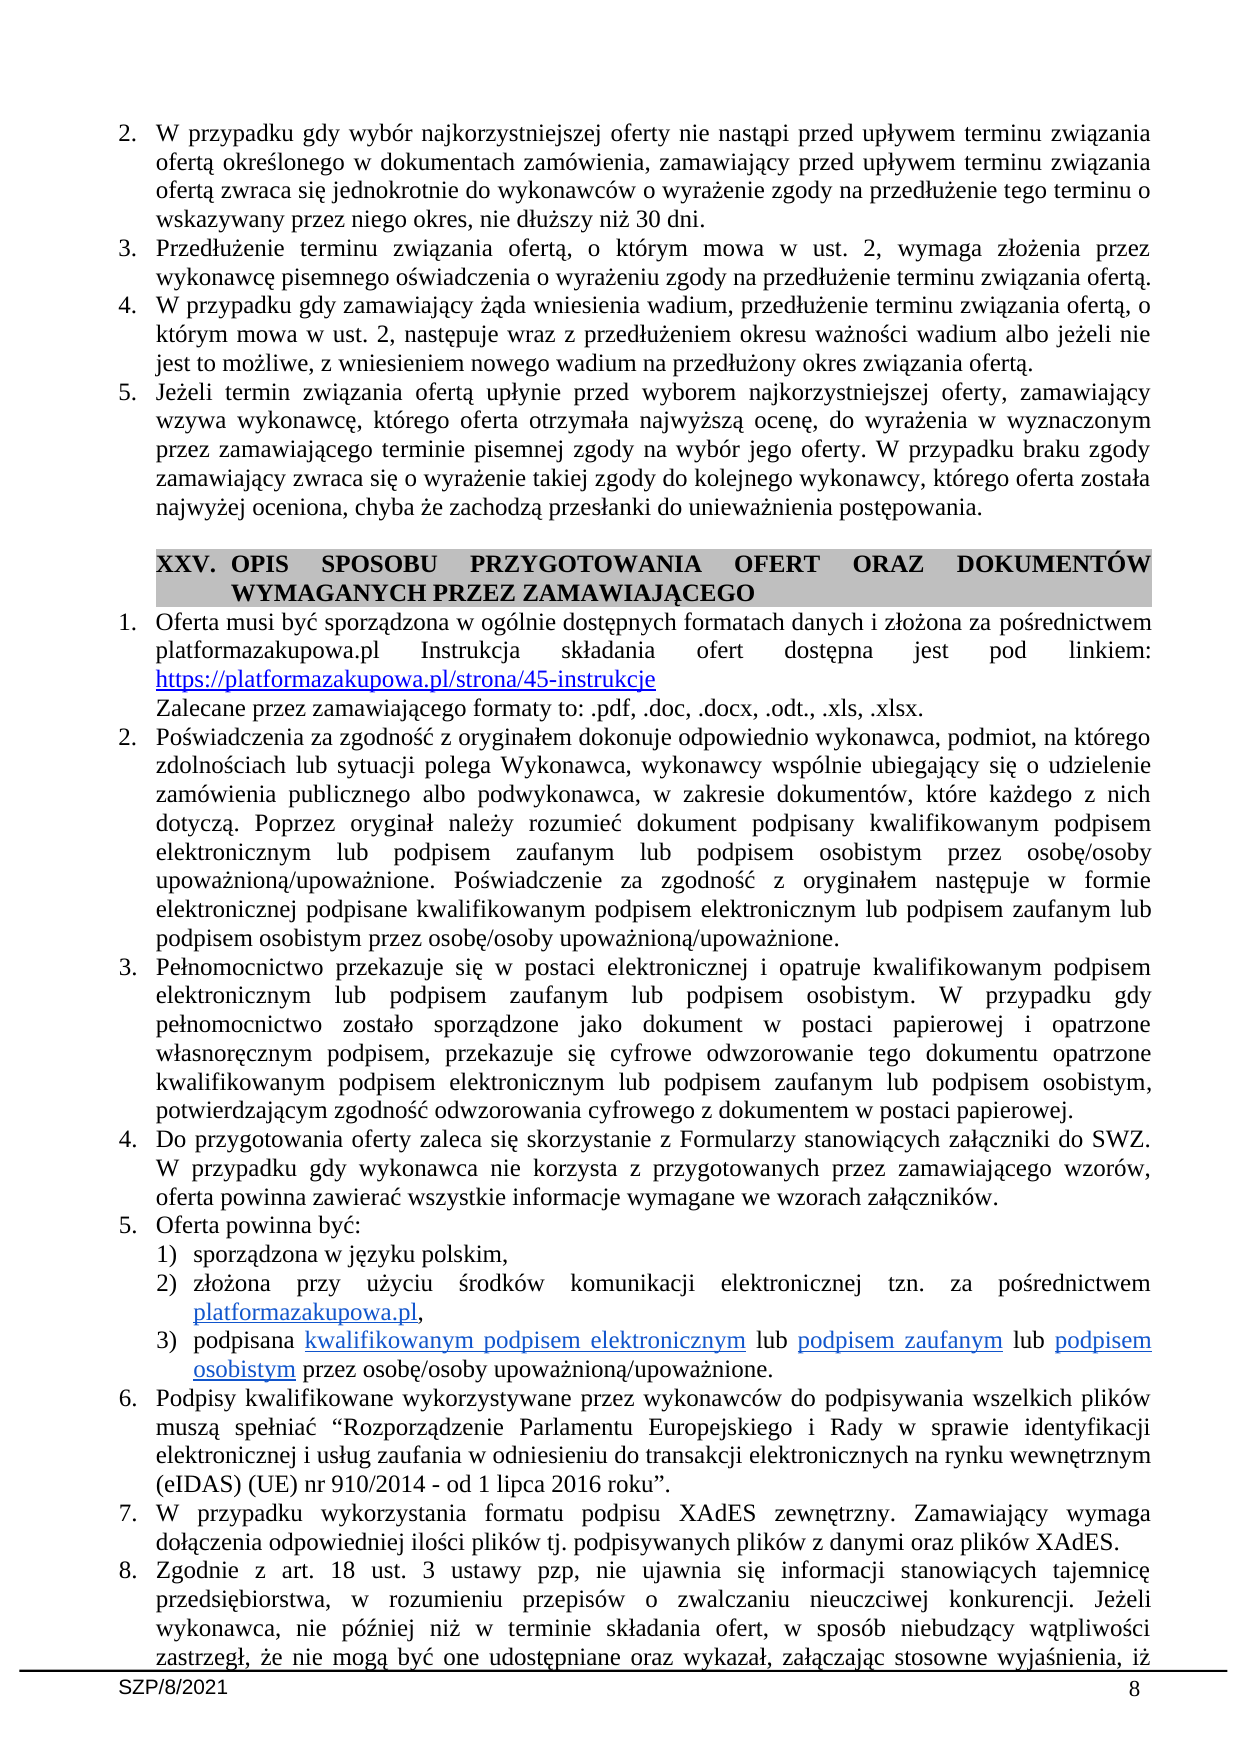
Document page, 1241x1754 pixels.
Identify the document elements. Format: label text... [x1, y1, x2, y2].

list sporządzona w języku polskim, [156, 1239, 1152, 1268]
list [118, 1556, 1152, 1671]
text Zalecane przez zamawiającego formaty to: .pdf, .doc, .docx, .odt., .xls, .xlsx. [156, 693, 1152, 722]
list Przedłużenie terminu związania ofertą, o którym mowa w ust. 2, wymaga złożenia przez wykonawcę pisemnego oświadczenia o wyrażeniu zgody na przedłużenie terminu związania ofertą. [118, 233, 1152, 291]
list złożona przy użyciu środków komunikacji elektronicznej tzn. za pośrednictwem platformazakupowa.pl, [156, 1268, 1152, 1326]
list Do przygotowania oferty zaleca się skorzystanie z Formularzy stanowiących załączniki do SWZ. W przypadku gdy wykonawca nie korzysta z przygotowanych przez zamawiającego wzorów, oferta powinna zawierać wszystkie informacje wymagane we wzorach załączników. [118, 1124, 1152, 1211]
list Jeżeli termin związania ofertą upłynie przed wyborem najkorzystniejszej oferty, zamawiający wzywa wykonawcę, którego oferta otrzymała najwyższą ocenę, do wyrażenia w wyznaczonym przez zamawiającego terminie pisemnej zgody na wybór jego oferty. W przypadku braku zgody zamawiający zwraca się o wyrażenie takiej zgody do kolejnego wykonawcy, którego oferta została najwyżej oceniona, chyba że zachodzą przesłanki do unieważnienia postępowania. [118, 377, 1152, 521]
list Oferta musi być sporządzona w ogólnie dostępnych formatach danych i złożona za pośrednictwem platformazakupowa.pl Instrukcja składania ofert dostępna jest pod linkiem: https://platformazakupowa.pl/strona/45-instrukcje [118, 607, 1152, 693]
list W przypadku gdy wybór najkorzystniejszej oferty nie nastąpi przed upływem terminu związania ofertą określonego w dokumentach zamówienia, zamawiający przed upływem terminu związania ofertą zwraca się jednokrotnie do wykonawców o wyrażenie zgody na przedłużenie tego terminu o wskazywany przez niego okres, nie dłuższy niż 30 dni. [118, 118, 1152, 233]
list podpisana kwalifikowanym podpisem elektronicznym lub podpisem zaufanym lub podpisem osobistym przez osobę/osoby upoważnioną/upoważnione. [156, 1326, 1152, 1383]
list OPIS SPOSOBU PRZYGOTOWANIA OFERT ORAZ DOKUMENTÓW WYMAGANYCH PRZEZ ZAMAWIAJĄCEGO [156, 549, 1152, 607]
list Podpisy kwalifikowane wykorzystywane przez wykonawców do podpisywania wszelkich plików muszą spełniać “Rozporządzenie Parlamentu Europejskiego i Rady w sprawie identyfikacji elektronicznej i usług zaufania w odniesieniu do transakcji elektronicznych na rynku wewnętrznym (eIDAS) (UE) nr 910/2014 - od 1 lipca 2016 roku”. [118, 1383, 1152, 1498]
list Pełnomocnictwo przekazuje się w postaci elektronicznej i opatruje kwalifikowanym podpisem elektronicznym lub podpisem zaufanym lub podpisem osobistym. W przypadku gdy pełnomocnictwo zostało sporządzone jako dokument w postaci papierowej i opatrzone własnoręcznym podpisem, przekazuje się cyfrowe odwzorowanie tego dokumentu opatrzone kwalifikowanym podpisem elektronicznym lub podpisem zaufanym lub podpisem osobistym, potwierdzającym zgodność odwzorowania cyfrowego z dokumentem w postaci papierowej. [118, 952, 1152, 1124]
list W przypadku wykorzystania formatu podpisu XAdES zewnętrzny. Zamawiający wymaga dołączenia odpowiedniej ilości plików tj. podpisywanych plików z danymi oraz plików XAdES. [118, 1498, 1152, 1556]
list W przypadku gdy zamawiający żąda wniesienia wadium, przedłużenie terminu związania ofertą, o którym mowa w ust. 2, następuje wraz z przedłużeniem okresu ważności wadium albo jeżeli nie jest to możliwe, z wniesieniem nowego wadium na przedłużony okres związania ofertą. [118, 291, 1152, 377]
list Oferta powinna być: [118, 1211, 1152, 1239]
list Poświadczenia za zgodność z oryginałem dokonuje odpowiednio wykonawca, podmiot, na którego zdolnościach lub sytuacji polega Wykonawca, wykonawcy wspólnie ubiegający się o udzielenie zamówienia publicznego albo podwykonawca, w zakresie dokumentów, które każdego z nich dotyczą. Poprzez oryginał należy rozumieć dokument podpisany kwalifikowanym podpisem elektronicznym lub podpisem zaufanym lub podpisem osobistym przez osobę/osoby upoważnioną/upoważnione. Poświadczenie za zgodność z oryginałem następuje w formie elektronicznej podpisane kwalifikowanym podpisem elektronicznym lub podpisem zaufanym lub podpisem osobistym przez osobę/osoby upoważnioną/upoważnione. [118, 722, 1152, 952]
